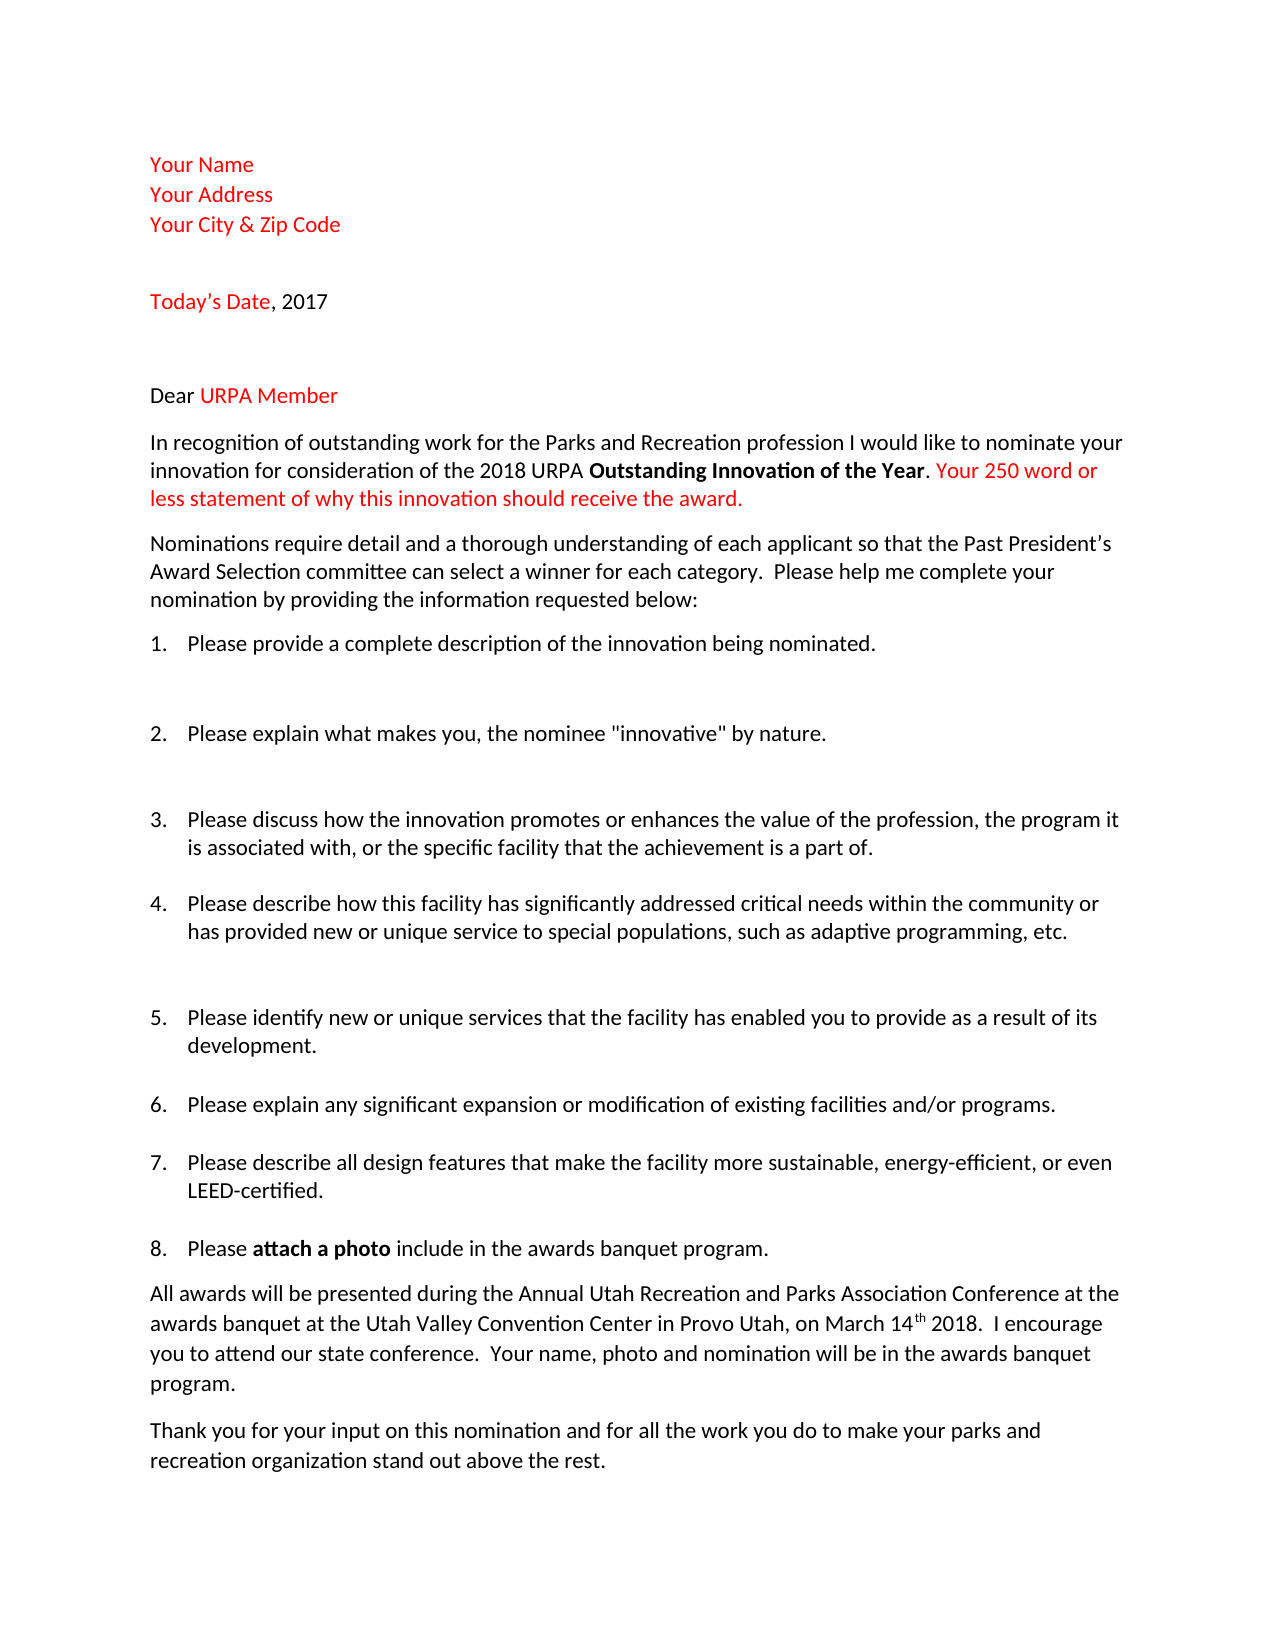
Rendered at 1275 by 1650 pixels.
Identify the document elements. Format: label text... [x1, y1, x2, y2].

list Please describe how this facility has significantly addressed critical needs within the community or has provided new or unique service to special populations, such as adaptive programming, etc. [150, 889, 1125, 945]
text In recognition of outstanding work for the Parks and Recreation profession I would like to nominate your innovation for consideration of the 2018 URPA Outstanding Innovation of the Year. Your 250 word or less statement of why this innovation should receive the award. [150, 428, 1125, 512]
text All awards will be presented during the Annual Utah Recreation and Parks Association Conference at the awards banquet at the Utah Valley Convention Center in Provo Utah, on March 14th 2018. I encourage you to attend our state conference. Your name, photo and nomination will be in the awards banquet program. [150, 1279, 1125, 1398]
text Your Address [150, 180, 1125, 208]
list Please explain what makes you, the nominee "innovative" by nature. [150, 719, 1125, 747]
text Today’s Date, 2017 [150, 287, 1125, 316]
list Please provide a complete description of the innovation being nominated. [150, 629, 1125, 658]
text Your Name [150, 150, 1125, 178]
text Thank you for your input on this nomination and for all the work you do to make your parks and recreation organization stand out above the rest. [150, 1416, 1125, 1475]
text Dear URPA Member [150, 381, 1125, 409]
list Please explain any significant expansion or modification of existing facilities and/or programs. [150, 1090, 1125, 1118]
list Please describe all design features that make the facility more sustainable, energy-efficient, or even LEED-certified. [150, 1148, 1125, 1204]
list Please discuss how the innovation promotes or enhances the value of the profession, the program it is associated with, or the specific facility that the achievement is a part of. [150, 805, 1125, 861]
text Your City & Zip Code [150, 210, 1125, 238]
text Nominations require detail and a thorough understanding of each applicant so that the Past President’s Award Selection committee can select a winner for each category. Please help me complete your nomination by providing the information requested below: [150, 529, 1125, 613]
list Please attach a photo include in the awards banquet program. [150, 1234, 1125, 1262]
list Please identify new or unique services that the facility has enabled you to provide as a result of its development. [150, 1003, 1125, 1059]
